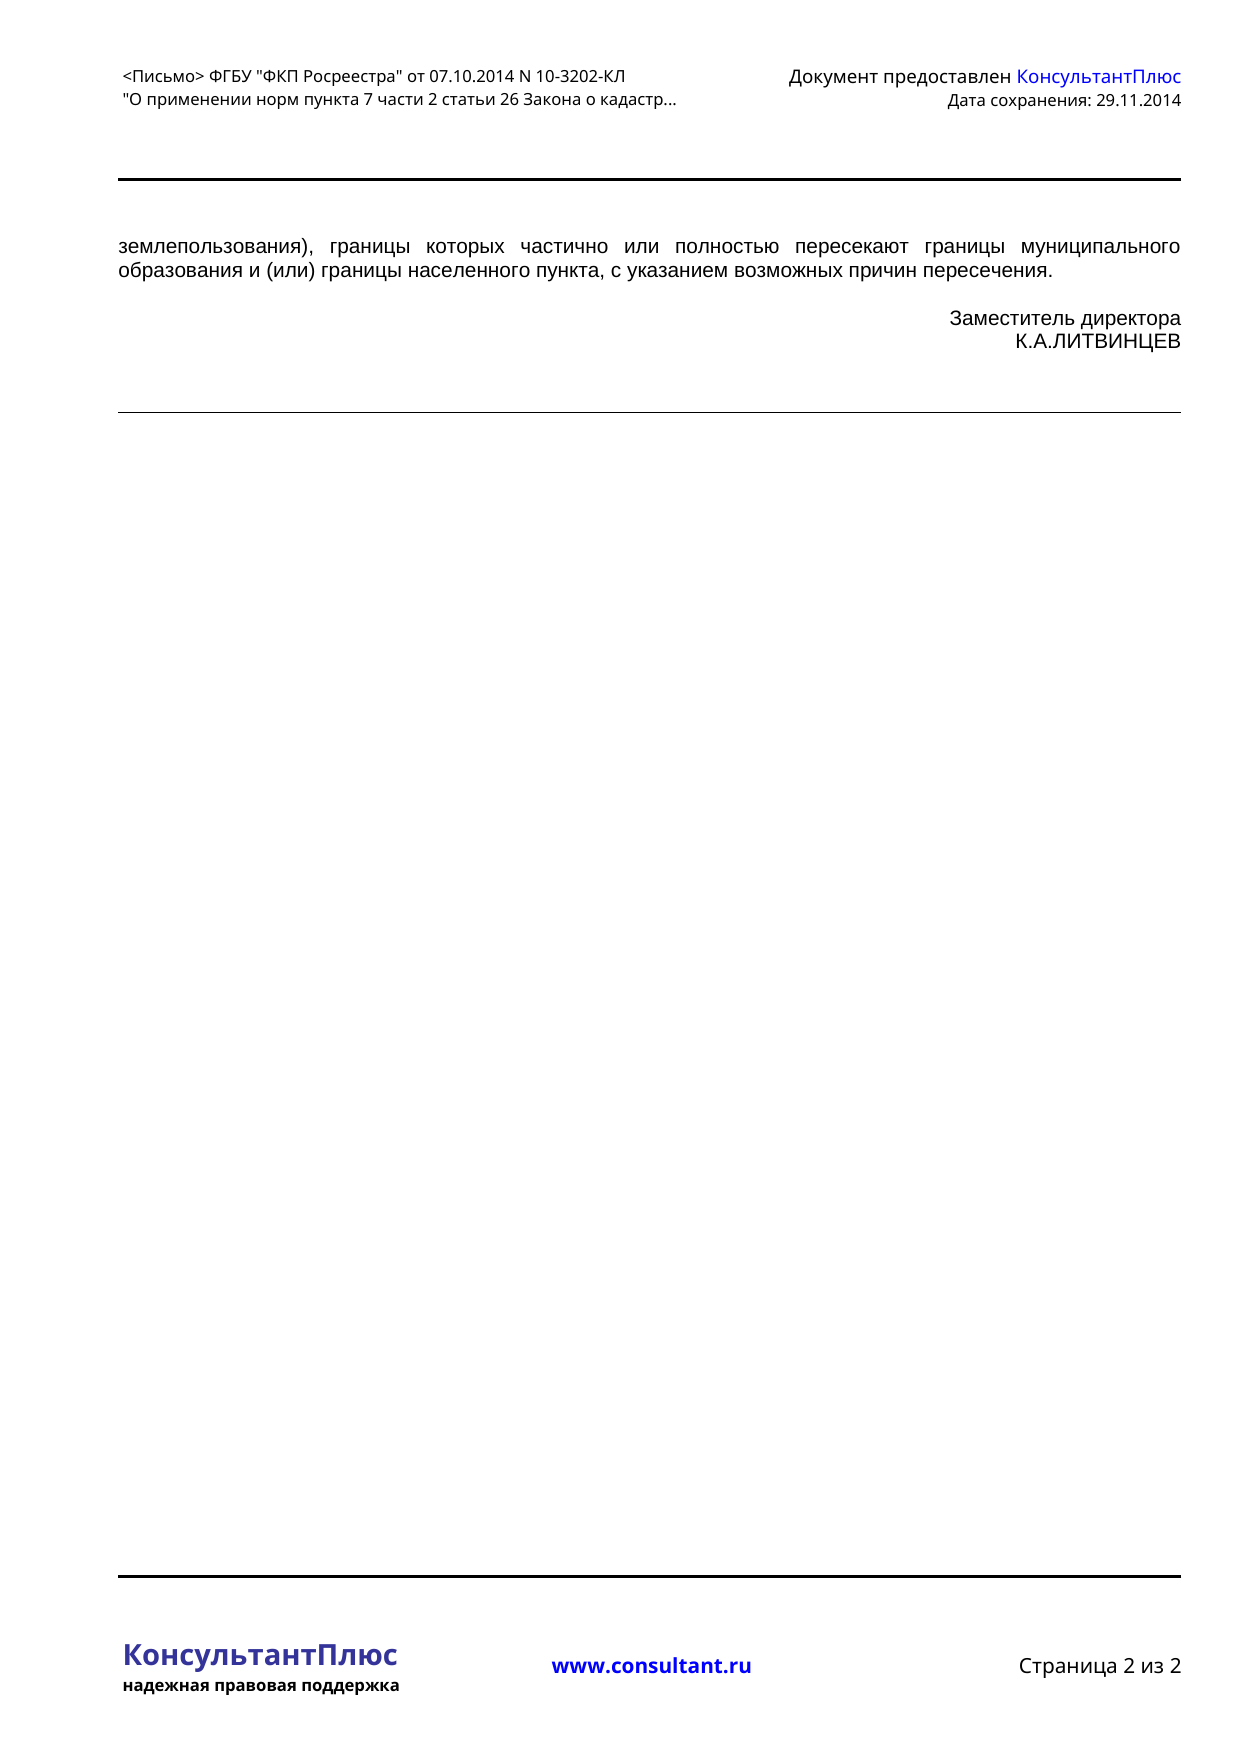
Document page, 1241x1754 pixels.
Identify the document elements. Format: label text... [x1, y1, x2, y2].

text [118, 233, 1181, 281]
text К.А.ЛИТВИНЦЕВ [118, 329, 1181, 353]
text Заместитель директора [118, 305, 1181, 329]
